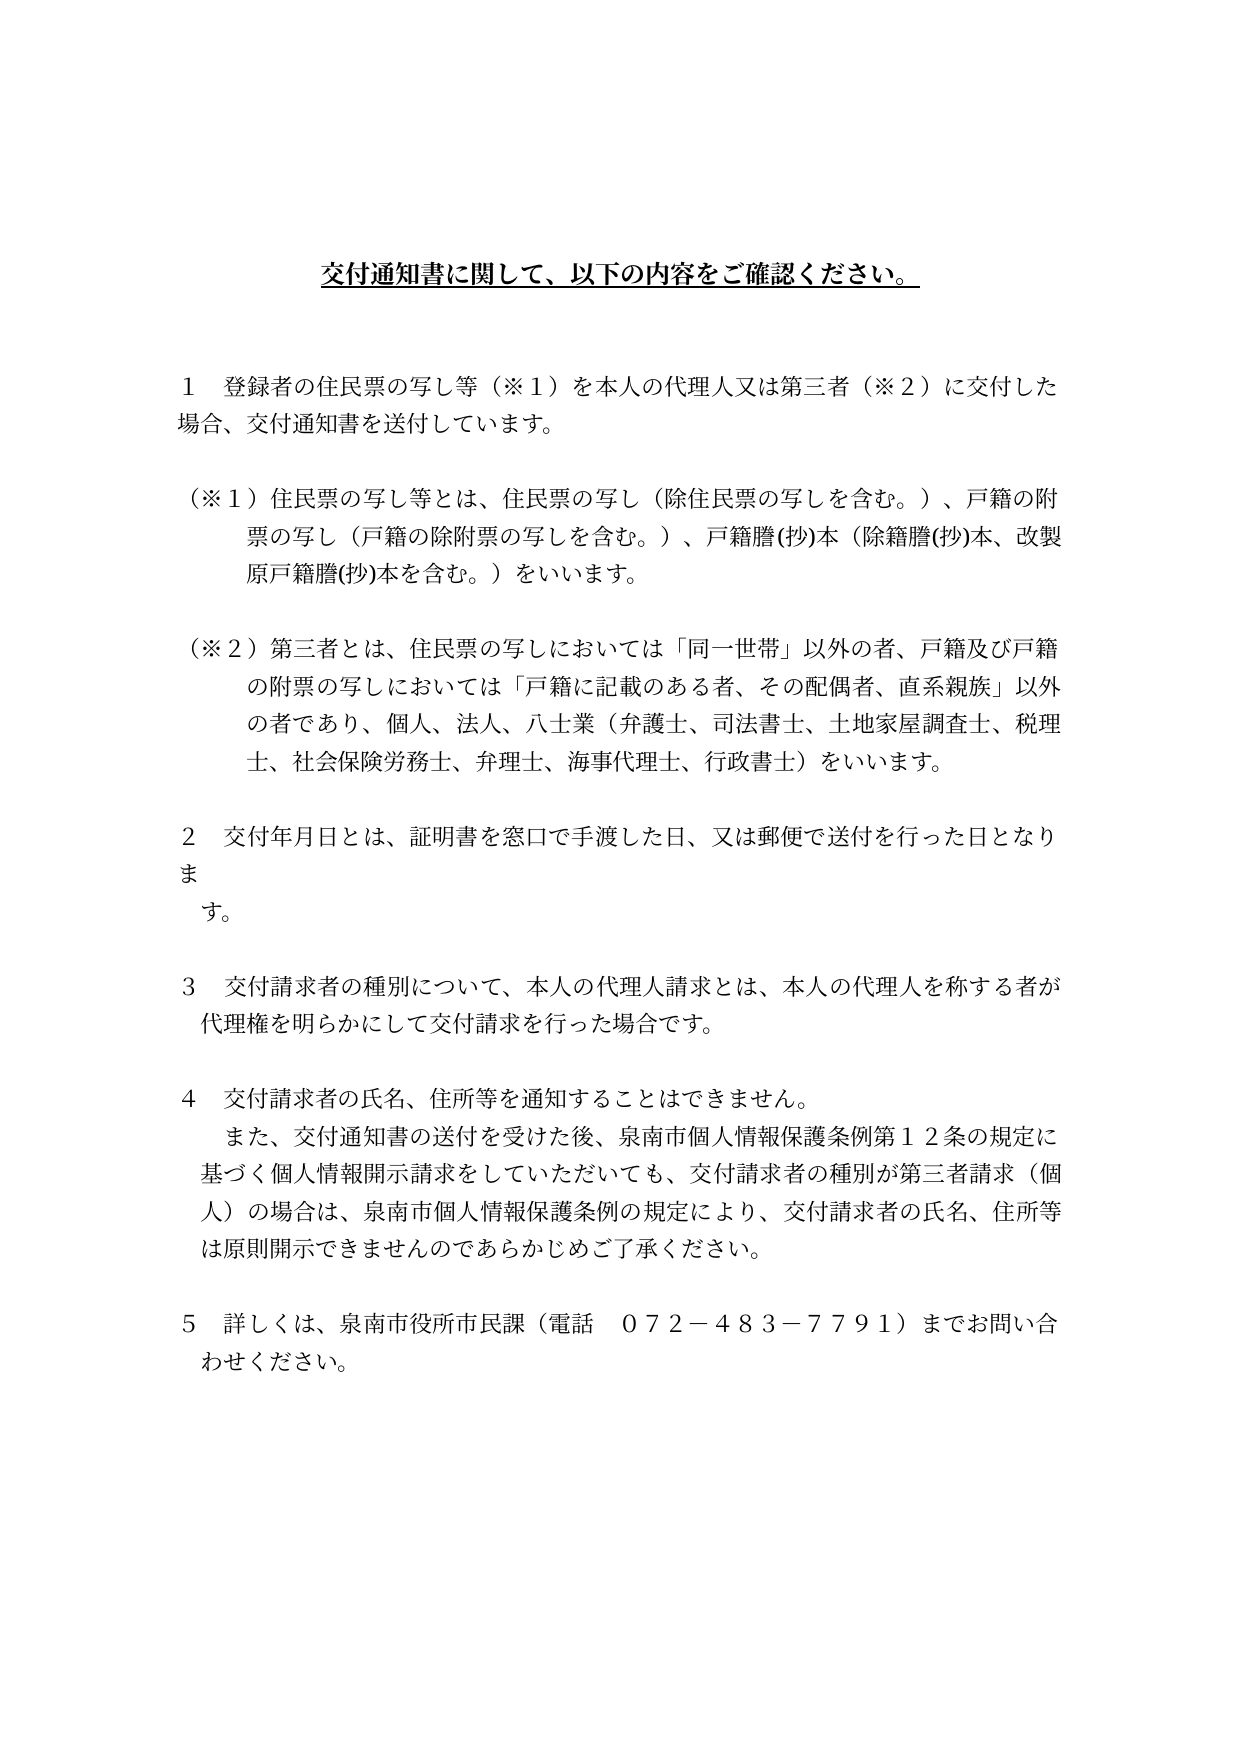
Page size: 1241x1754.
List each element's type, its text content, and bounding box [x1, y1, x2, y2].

text また、交付通知書の送付を受けた後、泉南市個人情報保護条例第１２条の規定に基づく個人情報開示請求をしていただいても、交付請求者の種別が第三者請求（個人）の場合は、泉南市個人情報保護条例の規定により、交付請求者の氏名、住所等は原則開示できませんのであらかじめご了承ください。 [177, 1117, 1063, 1267]
text １ 登録者の住民票の写し等（※１）を本人の代理人又は第三者（※２）に交付した場合、交付通知書を送付しています。 [177, 367, 1063, 442]
text 交付通知書に関して、以下の内容をご確認ください。 [177, 254, 1063, 292]
text （※１）住民票の写し等とは、住民票の写し（除住民票の写しを含む。）、戸籍の附票の写し（戸籍の除附票の写しを含む。）、戸籍謄(抄)本（除籍謄(抄)本、改製原戸籍謄(抄)本を含む。）をいいます。 [177, 479, 1063, 592]
text （※２）第三者とは、住民票の写しにおいては「同一世帯」以外の者、戸籍及び戸籍の附票の写しにおいては「戸籍に記載のある者、その配偶者、直系親族」以外の者であり、個人、法人、八士業（弁護士、司法書士、土地家屋調査士、税理士、社会保険労務士、弁理士、海事代理士、行政書士）をいいます。 [177, 629, 1063, 779]
text ４ 交付請求者の氏名、住所等を通知することはできません。 [177, 1079, 1063, 1117]
text ２ 交付年月日とは、証明書を窓口で手渡した日、又は郵便で送付を行った日となりま [177, 817, 1063, 892]
text ５ 詳しくは、泉南市役所市民課（電話 ０７２－４８３－７７９１）までお問い合わせください。 [177, 1304, 1063, 1379]
text ３ 交付請求者の種別について、本人の代理人請求とは、本人の代理人を称する者が代理権を明らかにして交付請求を行った場合です。 [177, 967, 1063, 1042]
text す。 [177, 892, 1063, 929]
